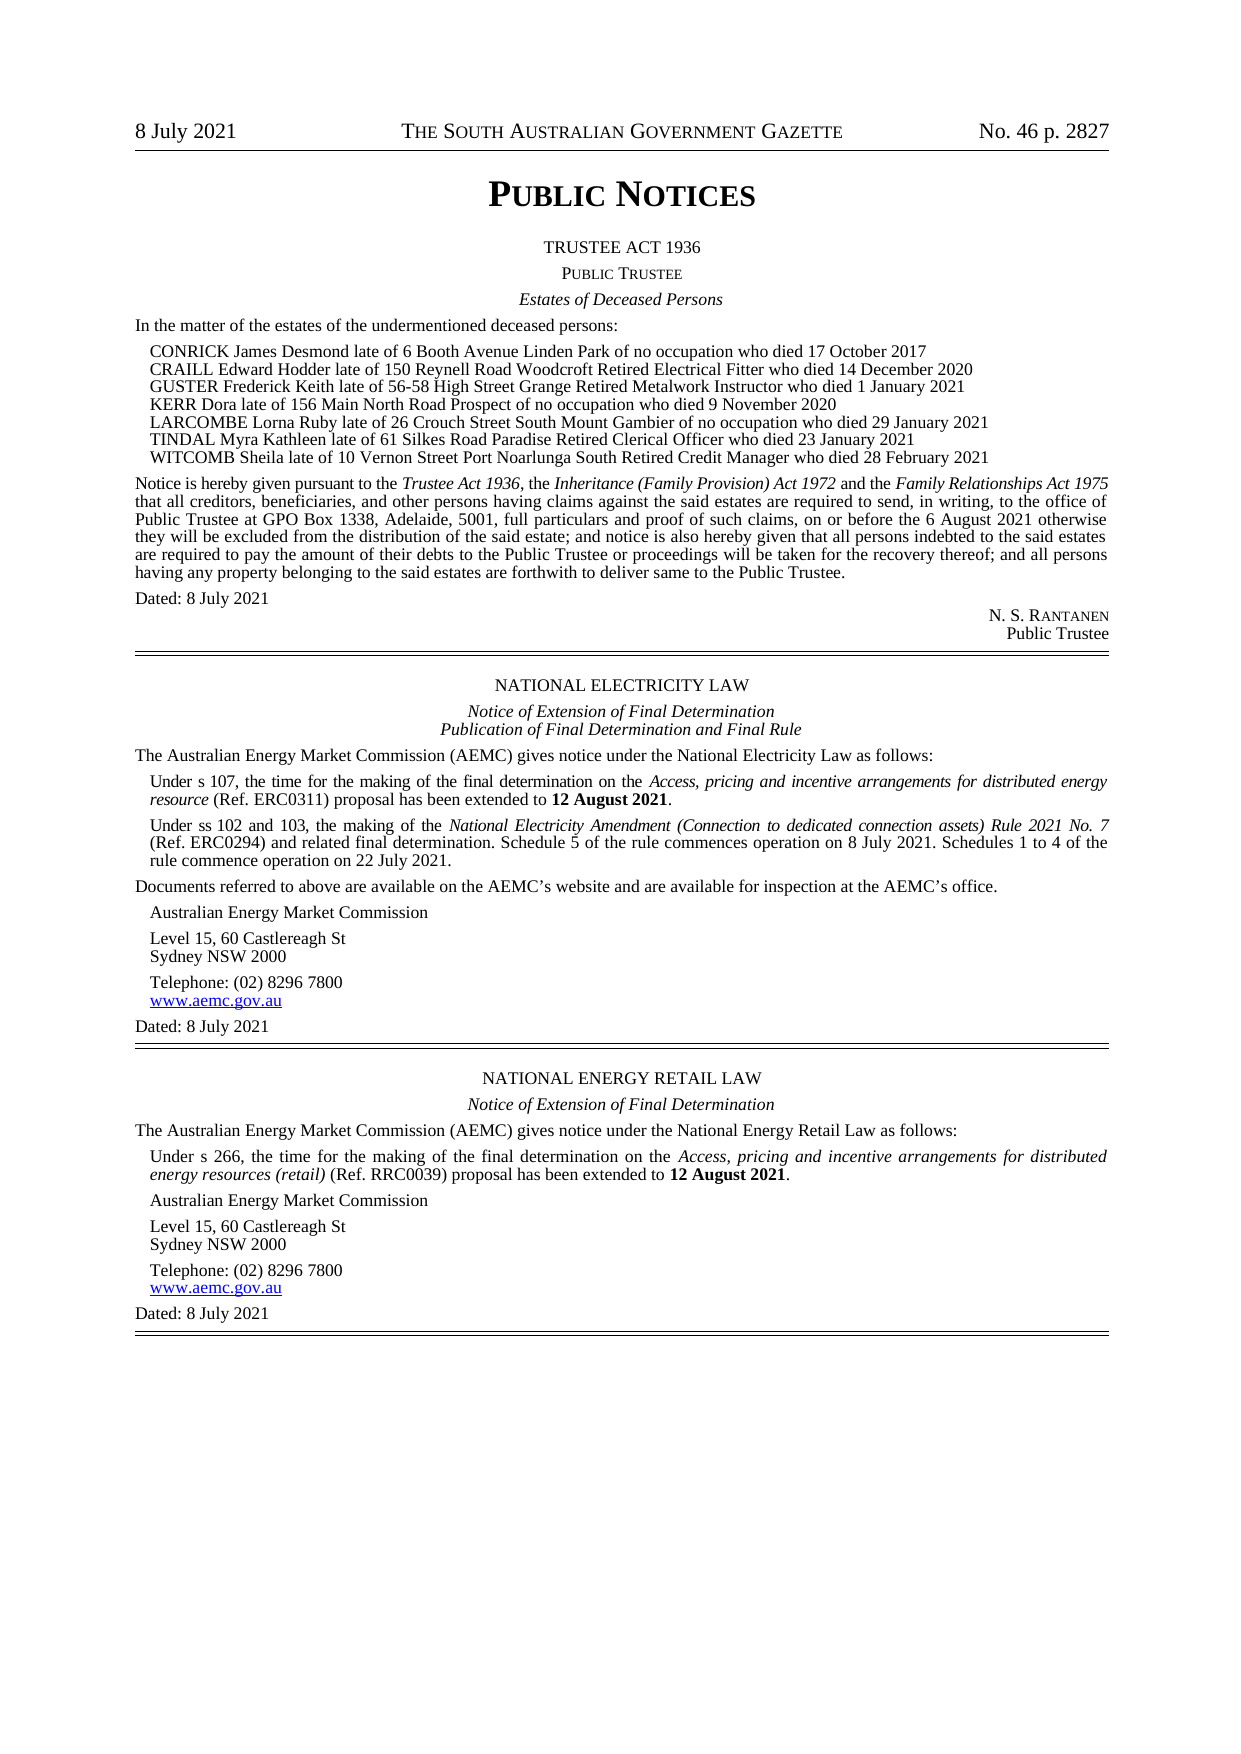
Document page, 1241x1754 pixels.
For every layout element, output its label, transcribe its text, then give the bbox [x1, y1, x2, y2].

text www.aemc.gov.au [149, 1279, 1109, 1297]
subtitle Public Notices [135, 176, 1109, 214]
text CRAILL Edward Hodder late of 150 Reynell Road Woodcroft Retired Electrical Fitter who died 14 December 2020 [149, 361, 1109, 378]
text LARCOMBE Lorna Ruby late of 26 Crouch Street South Mount Gambier of no occupation who died 29 January 2021 [149, 414, 1109, 432]
subtitle National Electricity Law [135, 677, 1109, 695]
text Notice of Extension of Final Determination [135, 1096, 1109, 1114]
text The Australian Energy Market Commission (AEMC) gives notice under the National Electricity Law as follows: [135, 747, 1109, 765]
text TINDAL Myra Kathleen late of 61 Silkes Road Paradise Retired Clerical Officer who died 23 January 2021 [149, 432, 1109, 449]
text Sydney NSW 2000 [149, 1236, 1109, 1253]
text Estates of Deceased Persons [135, 291, 1109, 309]
text Under s 107, the time for the making of the final determination on the Access, pricing and incentive arrangements for distributed energy resource (Ref. ERC0311) proposal has been extended to 12 August 2021. [149, 773, 1109, 809]
subtitle National Energy Retail Law [135, 1070, 1109, 1088]
text Dated: 8 July 2021 [135, 1306, 1109, 1323]
text Level 15, 60 Castlereagh St [149, 1218, 1109, 1236]
text Public Trustee [135, 625, 1109, 643]
text Under ss 102 and 103, the making of the National Electricity Amendment (Connection to dedicated connection assets) Rule 2021 No. 7 (Ref. ERC0294) and related final determination. Schedule 5 of the rule commences operation on 8 July 2021. Schedules 1 to 4 of the rule commence operation on 22 July 2021. [149, 817, 1109, 870]
text Notice is hereby given pursuant to the Trustee Act 1936, the Inheritance (Family Provision) Act 1972 and the Family Relationships Act 1975 that all creditors, beneficiaries, and other persons having claims against the said estates are required to send, in writing, to the office of Public Trustee at GPO Box 1338, Adelaide, 5001, full particulars and proof of such claims, on or before the 6 August 2021 otherwise they will be excluded from the distribution of the said estate; and notice is also hereby given that all persons indebted to the said estates are required to pay the amount of their debts to the Public Trustee or proceedings will be taken for the recovery thereof; and all persons having any property belonging to the said estates are forthwith to deliver same to the Public Trustee. [135, 475, 1109, 582]
text Australian Energy Market Commission [149, 1192, 1109, 1210]
text Dated: 8 July 2021 [135, 590, 1109, 608]
text WITCOMB Sheila late of 10 Vernon Street Port Noarlunga South Retired Credit Manager who died 28 February 2021 [149, 449, 1109, 467]
text Under s 266, the time for the making of the final determination on the Access, pricing and incentive arrangements for distributed energy resources (retail) (Ref. RRC0039) proposal has been extended to 12 August 2021. [149, 1148, 1109, 1184]
text GUSTER Frederick Keith late of 56-58 High Street Grange Retired Metalwork Instructor who died 1 January 2021 [149, 378, 1109, 396]
subtitle Trustee Act 1936 [135, 239, 1109, 257]
text N. S. Rantanen [135, 608, 1109, 625]
text Documents referred to above are available on the AEMC’s website and are available for inspection at the AEMC’s office. [135, 878, 1109, 896]
text The Australian Energy Market Commission (AEMC) gives notice under the National Energy Retail Law as follows: [135, 1122, 1109, 1140]
text Dated: 8 July 2021 [135, 1018, 1109, 1036]
text KERR Dora late of 156 Main North Road Prospect of no occupation who died 9 November 2020 [149, 396, 1109, 414]
text Telephone: (02) 8296 7800 [149, 1262, 1109, 1279]
text Sydney NSW 2000 [149, 948, 1109, 966]
text www.aemc.gov.au [149, 992, 1109, 1010]
text Level 15, 60 Castlereagh St [149, 931, 1109, 948]
text Public Trustee [135, 265, 1109, 283]
text CONRICK James Desmond late of 6 Booth Avenue Linden Park of no occupation who died 17 October 2017 [149, 343, 1109, 361]
text Notice of Extension of Final Determination Publication of Final Determination and Final Rule [135, 703, 1109, 739]
text In the matter of the estates of the undermentioned deceased persons: [135, 317, 1109, 335]
text Australian Energy Market Commission [149, 904, 1109, 922]
text Telephone: (02) 8296 7800 [149, 974, 1109, 992]
